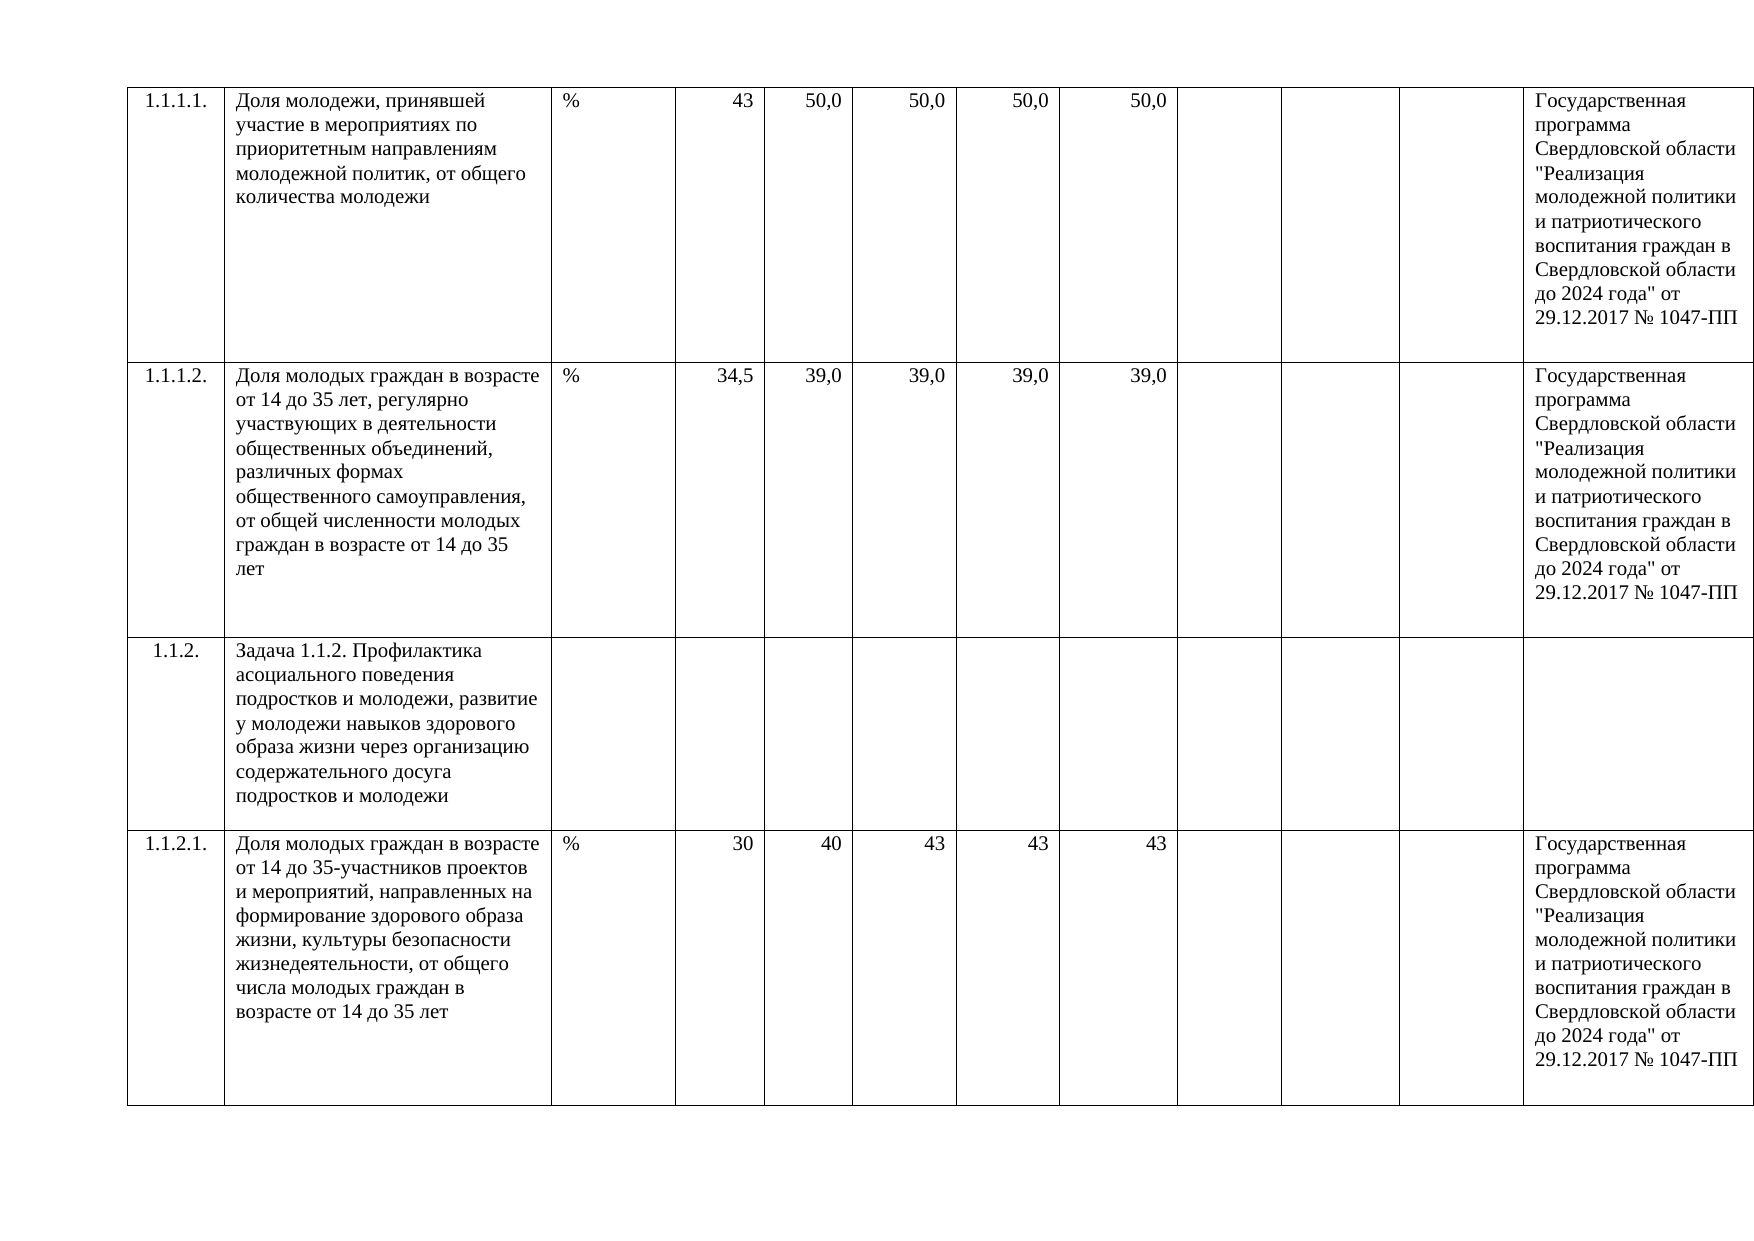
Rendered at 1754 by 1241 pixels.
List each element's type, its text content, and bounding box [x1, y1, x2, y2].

table_cell 43 [676, 88, 764, 362]
table_cell Государственная программа Свердловской области "Реализация молодежной политики и патриотического воспитания граждан в Свердловской области до 2024 года" от 29.12.2017 № 1047-ПП [1524, 88, 1753, 362]
table_cell [1178, 638, 1281, 830]
table_cell [1400, 88, 1523, 362]
table_cell [1400, 638, 1523, 830]
table_cell % [552, 831, 675, 1105]
table_cell [853, 638, 956, 830]
table_cell [1178, 88, 1281, 362]
table_cell Доля молодых граждан в возрасте от 14 до 35-участников проектов и мероприятий, направленных на формирование здорового образа жизни, культуры безопасности жизнедеятельности, от общего числа молодых граждан в возрасте от 14 до 35 лет [225, 831, 551, 1105]
table_cell 39,0 [853, 363, 956, 637]
table_cell [1060, 638, 1177, 830]
table_cell [1282, 363, 1399, 637]
table_cell [1524, 638, 1753, 830]
table_cell [1400, 363, 1523, 637]
table_cell 1.1.2. [128, 638, 224, 830]
table_cell 1.1.1.1. [128, 88, 224, 362]
table_cell 43 [853, 831, 956, 1105]
table_cell 1.1.1.2. [128, 363, 224, 637]
table_cell 39,0 [1060, 363, 1177, 637]
table_cell Государственная программа Свердловской области "Реализация молодежной политики и патриотического воспитания граждан в Свердловской области до 2024 года" от 29.12.2017 № 1047-ПП [1524, 363, 1753, 637]
table_cell 30 [676, 831, 764, 1105]
table_cell 40 [765, 831, 852, 1105]
table_cell Доля молодых граждан в возрасте от 14 до 35 лет, регулярно участвующих в деятельности общественных объединений, различных формах общественного самоуправления, от общей численности молодых граждан в возрасте от 14 до 35 лет [225, 363, 551, 637]
table_cell 1.1.2.1. [128, 831, 224, 1105]
table_cell [1282, 831, 1399, 1105]
table_cell Доля молодежи, принявшей участие в мероприятиях по приоритетным направлениям молодежной политик, от общего количества молодежи [225, 88, 551, 362]
table_cell [552, 638, 675, 830]
table_cell % [552, 363, 675, 637]
table_cell Государственная программа Свердловской области "Реализация молодежной политики и патриотического воспитания граждан в Свердловской области до 2024 года" от 29.12.2017 № 1047-ПП [1524, 831, 1753, 1105]
table_cell 50,0 [1060, 88, 1177, 362]
table_cell 43 [1060, 831, 1177, 1105]
table_cell 50,0 [853, 88, 956, 362]
table_cell 50,0 [957, 88, 1059, 362]
table_cell [1282, 638, 1399, 830]
table_cell [1178, 831, 1281, 1105]
table_cell 50,0 [765, 88, 852, 362]
table_cell 39,0 [957, 363, 1059, 637]
table_cell 39,0 [765, 363, 852, 637]
table_cell 34,5 [676, 363, 764, 637]
table_cell Задача 1.1.2. Профилактика асоциального поведения подростков и молодежи, развитие у молодежи навыков здорового образа жизни через организацию содержательного досуга подростков и молодежи [225, 638, 551, 830]
table_cell [765, 638, 852, 830]
table_cell [1400, 831, 1523, 1105]
table_cell [1282, 88, 1399, 362]
table_cell % [552, 88, 675, 362]
table_cell [1178, 363, 1281, 637]
table_cell [676, 638, 764, 830]
table_cell 43 [957, 831, 1059, 1105]
table_cell [957, 638, 1059, 830]
